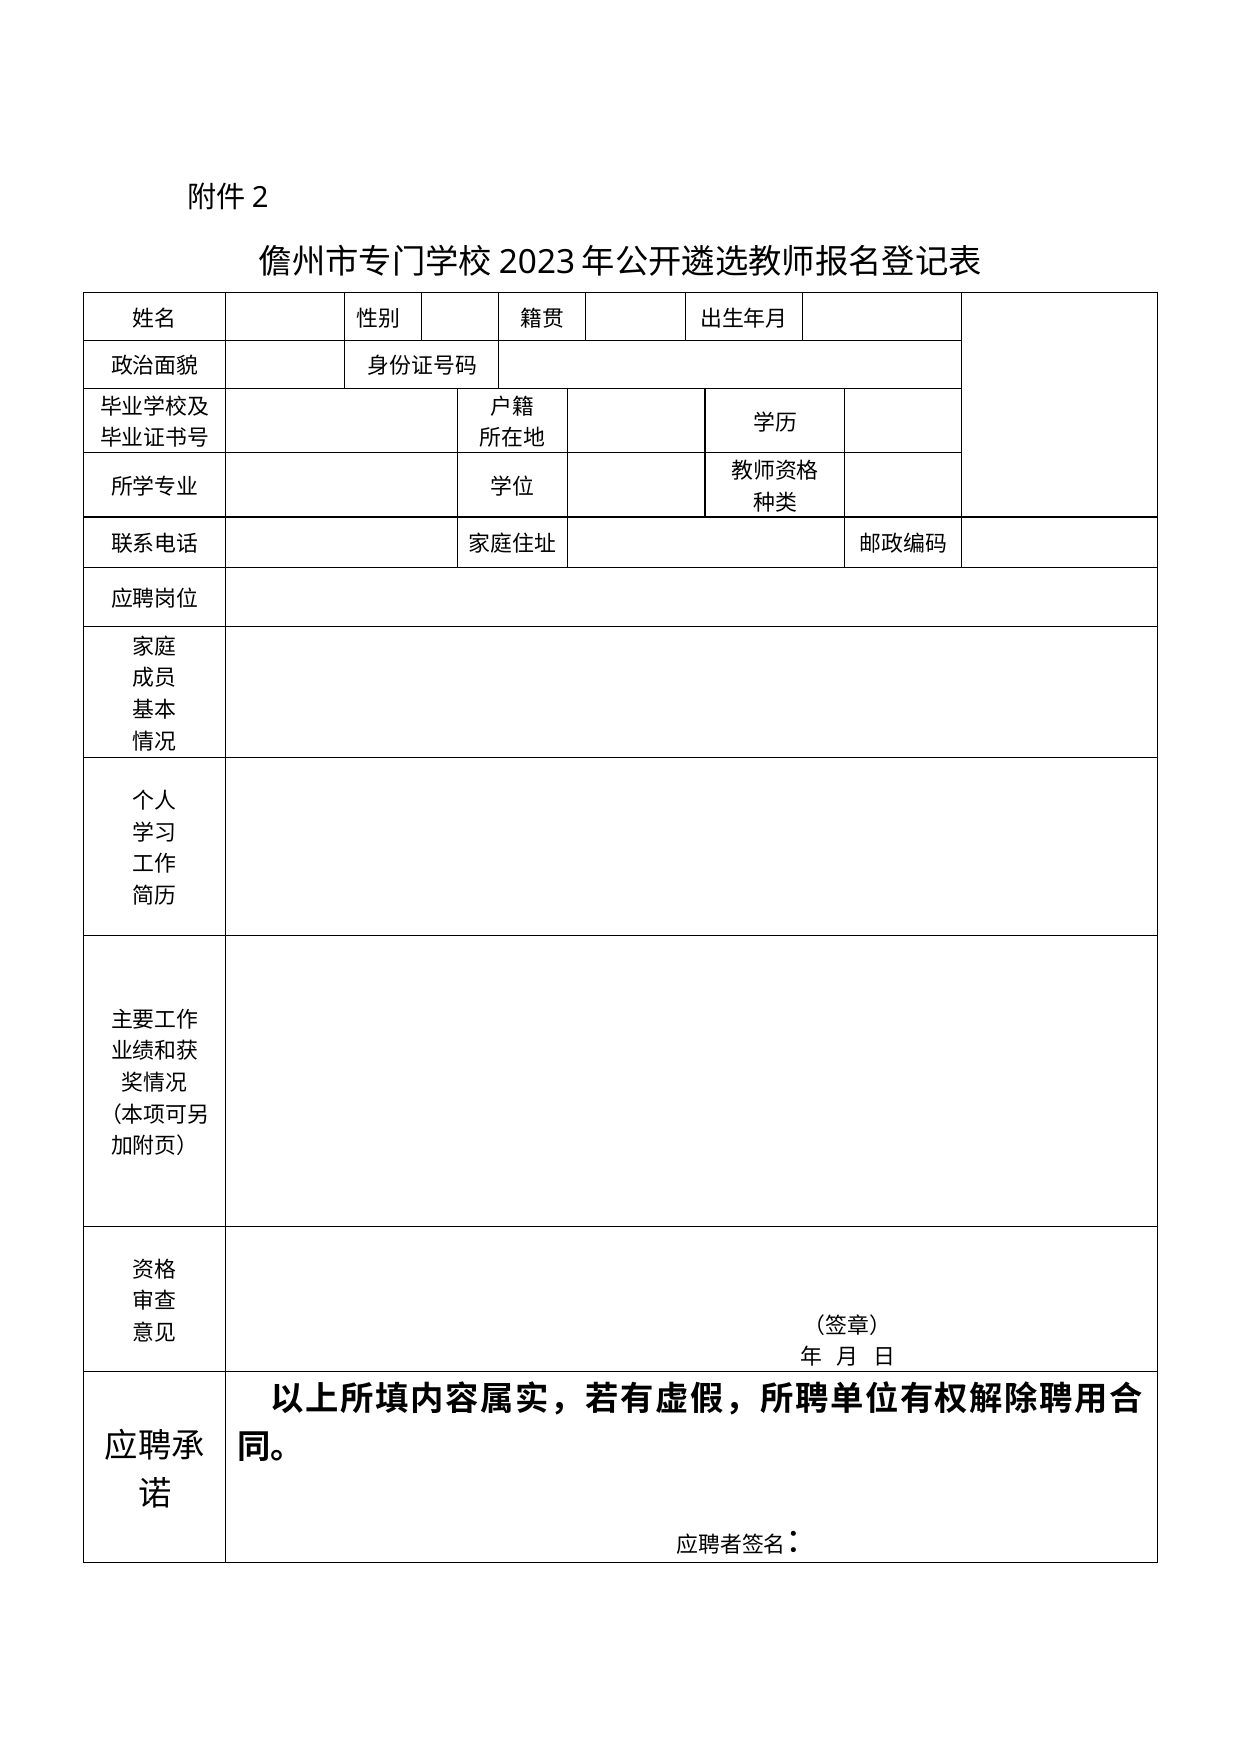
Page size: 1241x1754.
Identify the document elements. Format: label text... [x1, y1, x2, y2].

table_cell 主要工作 业绩和获 奖情况 （本项可另加附页） [84, 936, 225, 1226]
table_cell 身份证号码 [345, 341, 498, 388]
table_cell 资格 审查 意见 [84, 1227, 225, 1371]
text 儋州市专门学校2023年公开遴选教师报名登记表 [187, 227, 1053, 292]
table_cell 家庭住址 [458, 518, 567, 567]
table_cell 学位 [458, 453, 567, 516]
table_cell （签章） 年 月 日 [226, 1227, 1157, 1371]
table_cell [568, 518, 844, 567]
table_cell 个人 学习 工作 简历 [84, 758, 225, 935]
table_cell [845, 389, 961, 452]
table_cell [226, 568, 1157, 626]
table_cell 应聘承诺 [84, 1372, 225, 1562]
table_cell 家庭 成员 基本 情况 [84, 627, 225, 757]
table_cell [226, 518, 457, 567]
table_header [586, 293, 685, 340]
table_cell 应聘岗位 [84, 568, 225, 626]
table_header 姓名 [84, 293, 225, 340]
table_cell 以上所填内容属实，若有虚假，所聘单位有权解除聘用合同。 应聘者签名： [226, 1372, 1157, 1562]
table_cell [845, 453, 961, 516]
table_header 性别 [345, 293, 421, 340]
table_cell [568, 453, 704, 516]
table_cell 户籍 所在地 [458, 389, 567, 452]
table_cell [499, 341, 961, 388]
table_cell [226, 453, 457, 516]
table_header 籍贯 [499, 293, 585, 340]
table_header [803, 293, 961, 340]
table_cell 所学专业 [84, 453, 225, 516]
table_header [962, 293, 1157, 516]
text 附件2 [187, 162, 1053, 227]
table_cell [962, 518, 1157, 567]
table_cell 毕业学校及毕业证书号 [84, 389, 225, 452]
table_cell 教师资格 种类 [706, 453, 844, 516]
table_cell [226, 627, 1157, 757]
table_cell 学历 [706, 389, 844, 452]
table_cell [226, 389, 457, 452]
table_cell [226, 341, 344, 388]
table_cell 政治面貌 [84, 341, 225, 388]
table_cell [226, 936, 1157, 1226]
table_cell [568, 389, 704, 452]
table_cell 联系电话 [84, 518, 225, 567]
table_cell 邮政编码 [845, 518, 961, 567]
table_cell [226, 758, 1157, 935]
table_header [422, 293, 498, 340]
table_header [226, 293, 344, 340]
table_header 出生年月 [686, 293, 802, 340]
